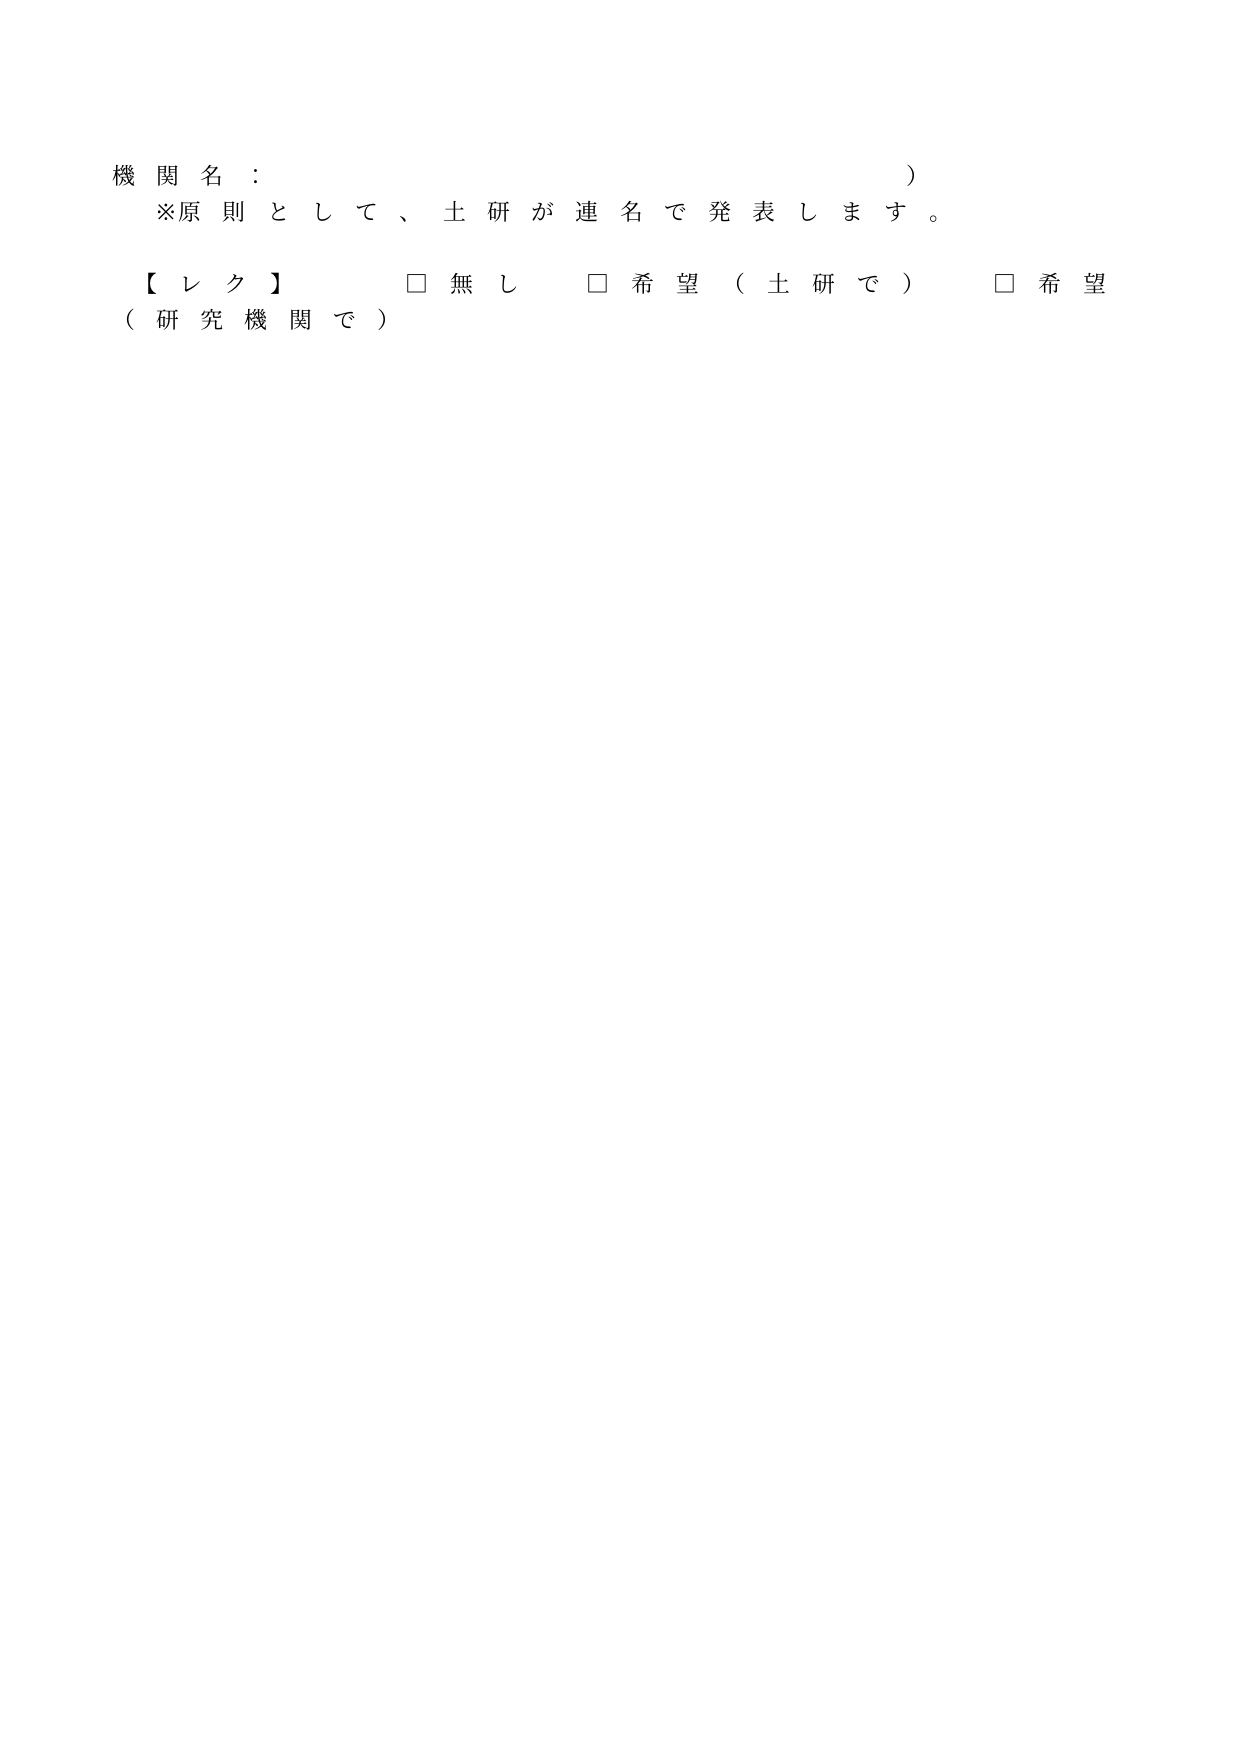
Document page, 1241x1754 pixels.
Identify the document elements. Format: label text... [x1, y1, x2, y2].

text 【レク】 □無し □希望（土研で） □希望（研究機関で） [112, 264, 1128, 336]
text ※原則として、土研が連名で発表します。 [112, 192, 1128, 228]
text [112, 156, 1128, 192]
